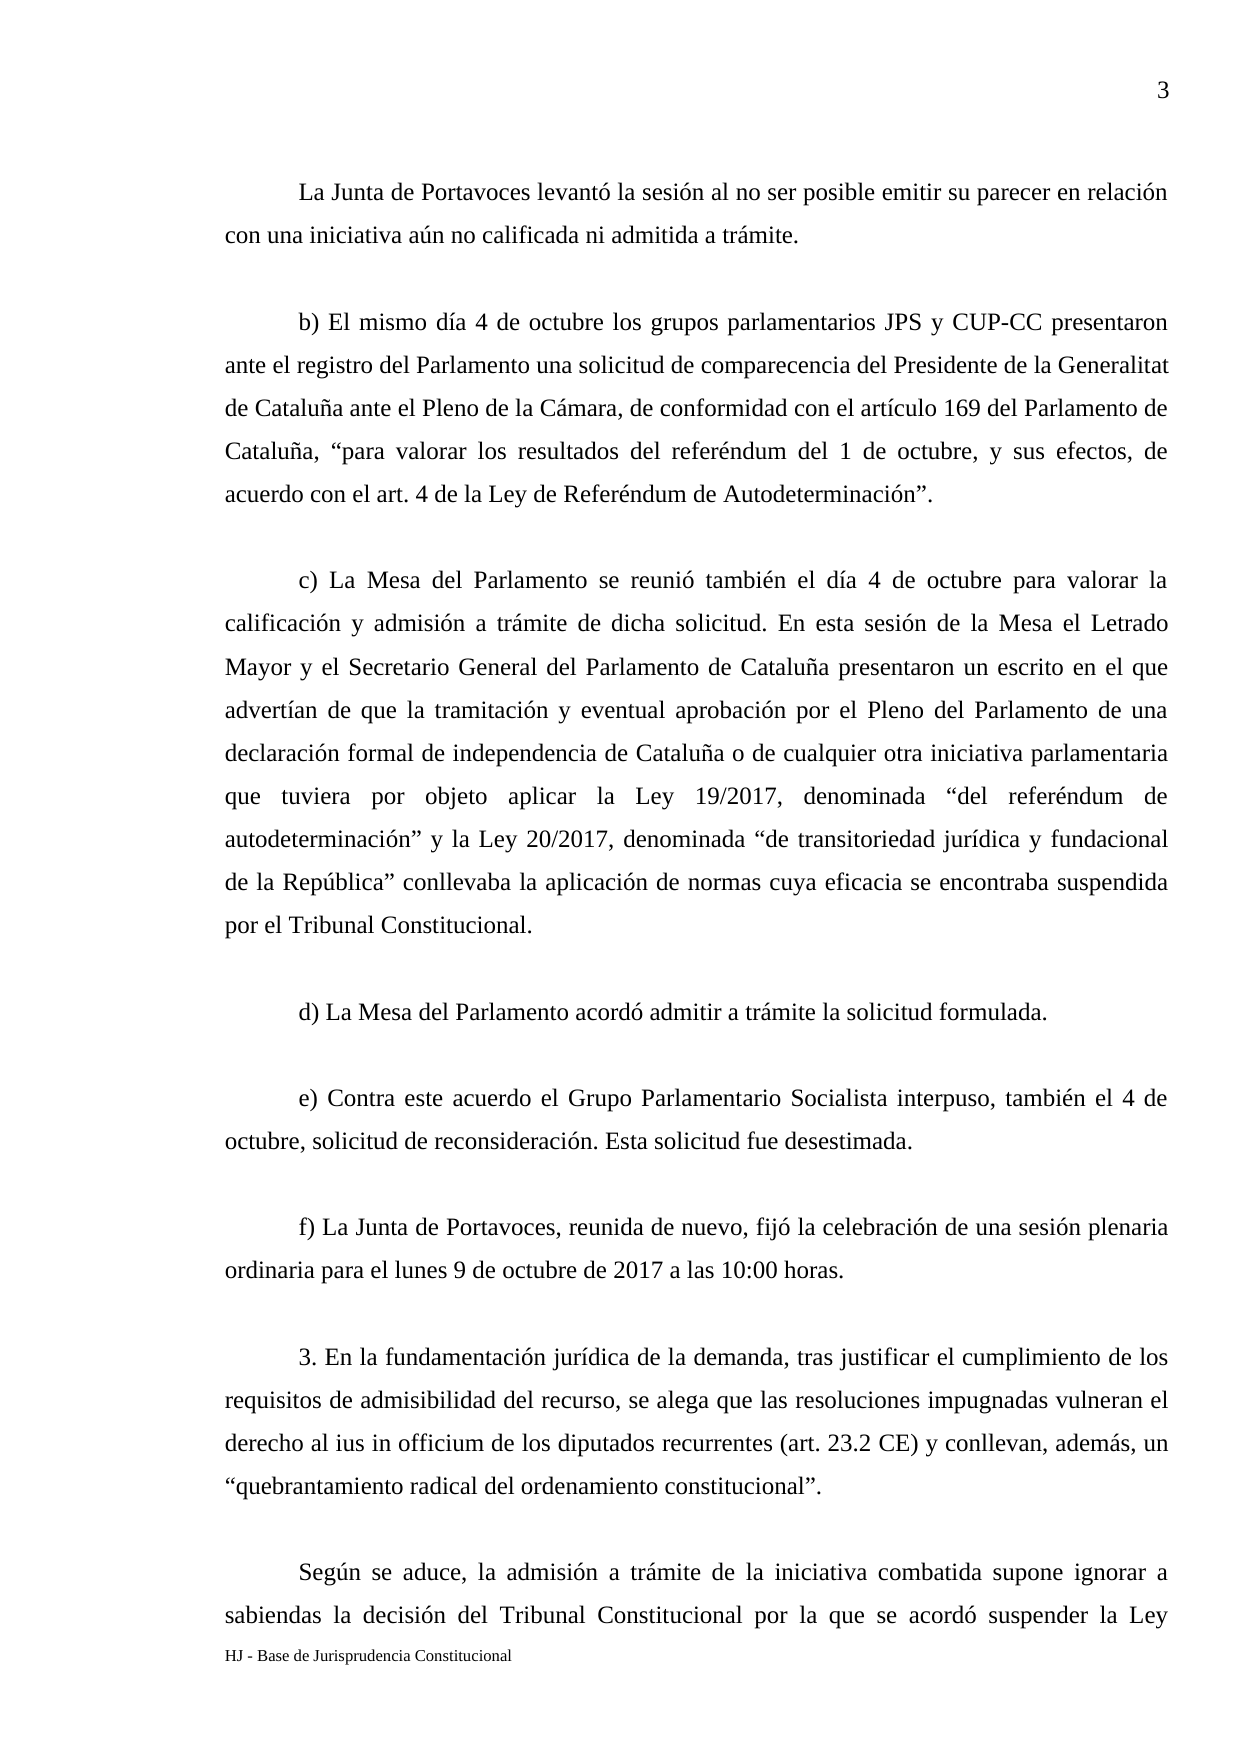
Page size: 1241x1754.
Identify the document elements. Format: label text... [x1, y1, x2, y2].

text d) La Mesa del Parlamento acordó admitir a trámite la solicitud formulada. [224, 997, 1169, 1025]
text f) La Junta de Portavoces, reunida de nuevo, fijó la celebración de una sesión plenaria ordinaria para el lunes 9 de octubre de 2017 a las 10:00 horas. [224, 1212, 1169, 1284]
text La Junta de Portavoces levantó la sesión al no ser posible emitir su parecer en relación con una iniciativa aún no calificada ni admitida a trámite. [224, 177, 1169, 249]
text e) Contra este acuerdo el Grupo Parlamentario Socialista interpuso, también el 4 de octubre, solicitud de reconsideración. Esta solicitud fue desestimada. [224, 1083, 1169, 1155]
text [224, 1557, 1169, 1629]
text b) El mismo día 4 de octubre los grupos parlamentarios JPS y CUP-CC presentaron ante el registro del Parlamento una solicitud de comparecencia del Presidente de la Generalitat de Cataluña ante el Pleno de la Cámara, de conformidad con el artículo 169 del Parlamento de Cataluña, “para valorar los resultados del referéndum del 1 de octubre, y sus efectos, de acuerdo con el art. 4 de la Ley de Referéndum de Autodeterminación”. [224, 307, 1169, 508]
text c) La Mesa del Parlamento se reunió también el día 4 de octubre para valorar la calificación y admisión a trámite de dicha solicitud. En esta sesión de la Mesa el Letrado Mayor y el Secretario General del Parlamento de Cataluña presentaron un escrito en el que advertían de que la tramitación y eventual aprobación por el Pleno del Parlamento de una declaración formal de independencia de Cataluña o de cualquier otra iniciativa parlamentaria que tuviera por objeto aplicar la Ley 19/2017, denominada “del referéndum de autodeterminación” y la Ley 20/2017, denominada “de transitoriedad jurídica y fundacional de la República” conllevaba la aplicación de normas cuya eficacia se encontraba suspendida por el Tribunal Constitucional. [224, 565, 1169, 939]
text 3. En la fundamentación jurídica de la demanda, tras justificar el cumplimiento de los requisitos de admisibilidad del recurso, se alega que las resoluciones impugnadas vulneran el derecho al ius in officium de los diputados recurrentes (art. 23.2 CE) y conllevan, además, un “quebrantamiento radical del ordenamiento constitucional”. [224, 1342, 1169, 1500]
